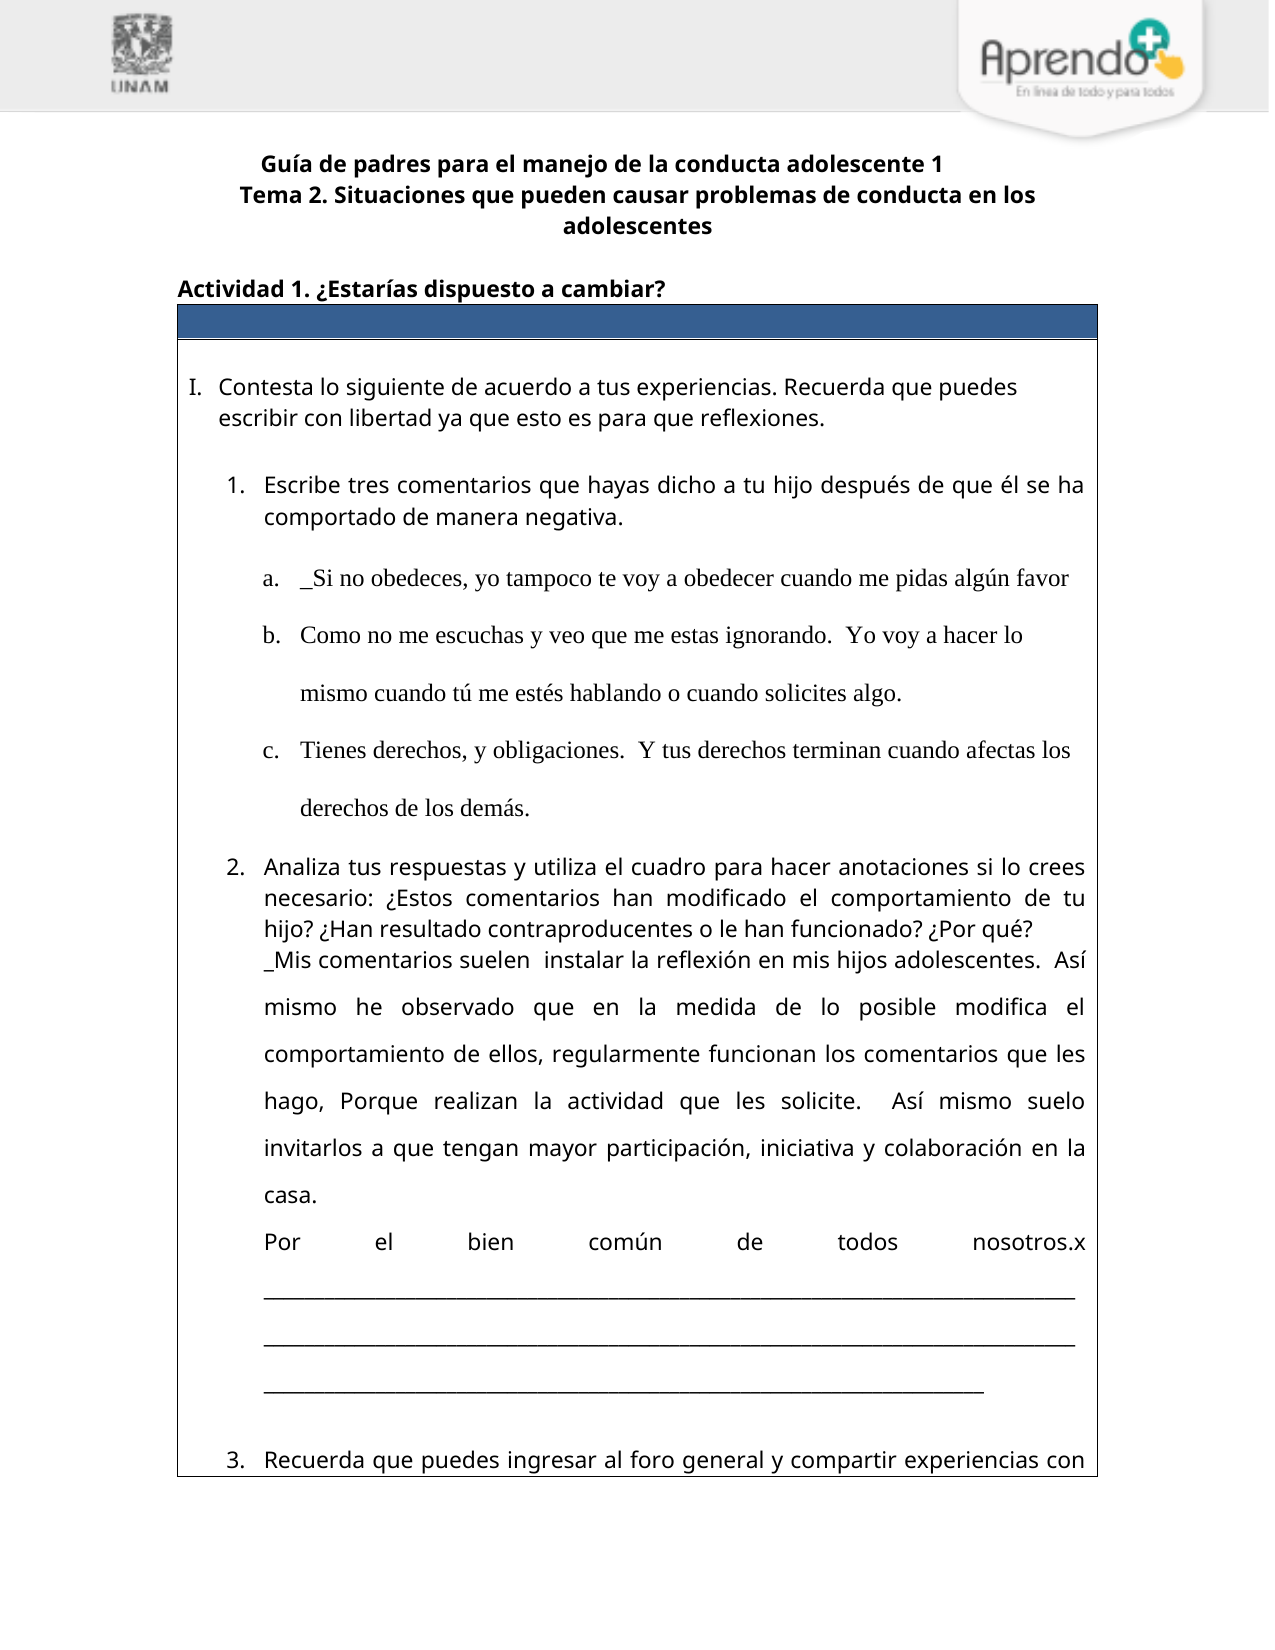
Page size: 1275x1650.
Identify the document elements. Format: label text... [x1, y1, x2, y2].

text Actividad 1. ¿Estarías dispuesto a cambiar? [177, 273, 1098, 304]
text Guía de padres para el manejo de la conducta adolescente 1 [177, 148, 1098, 179]
table_header [178, 305, 1097, 338]
picture [0, 0, 1271, 149]
text Tema 2. Situaciones que pueden causar problemas de conducta en los adolescentes [177, 179, 1098, 241]
